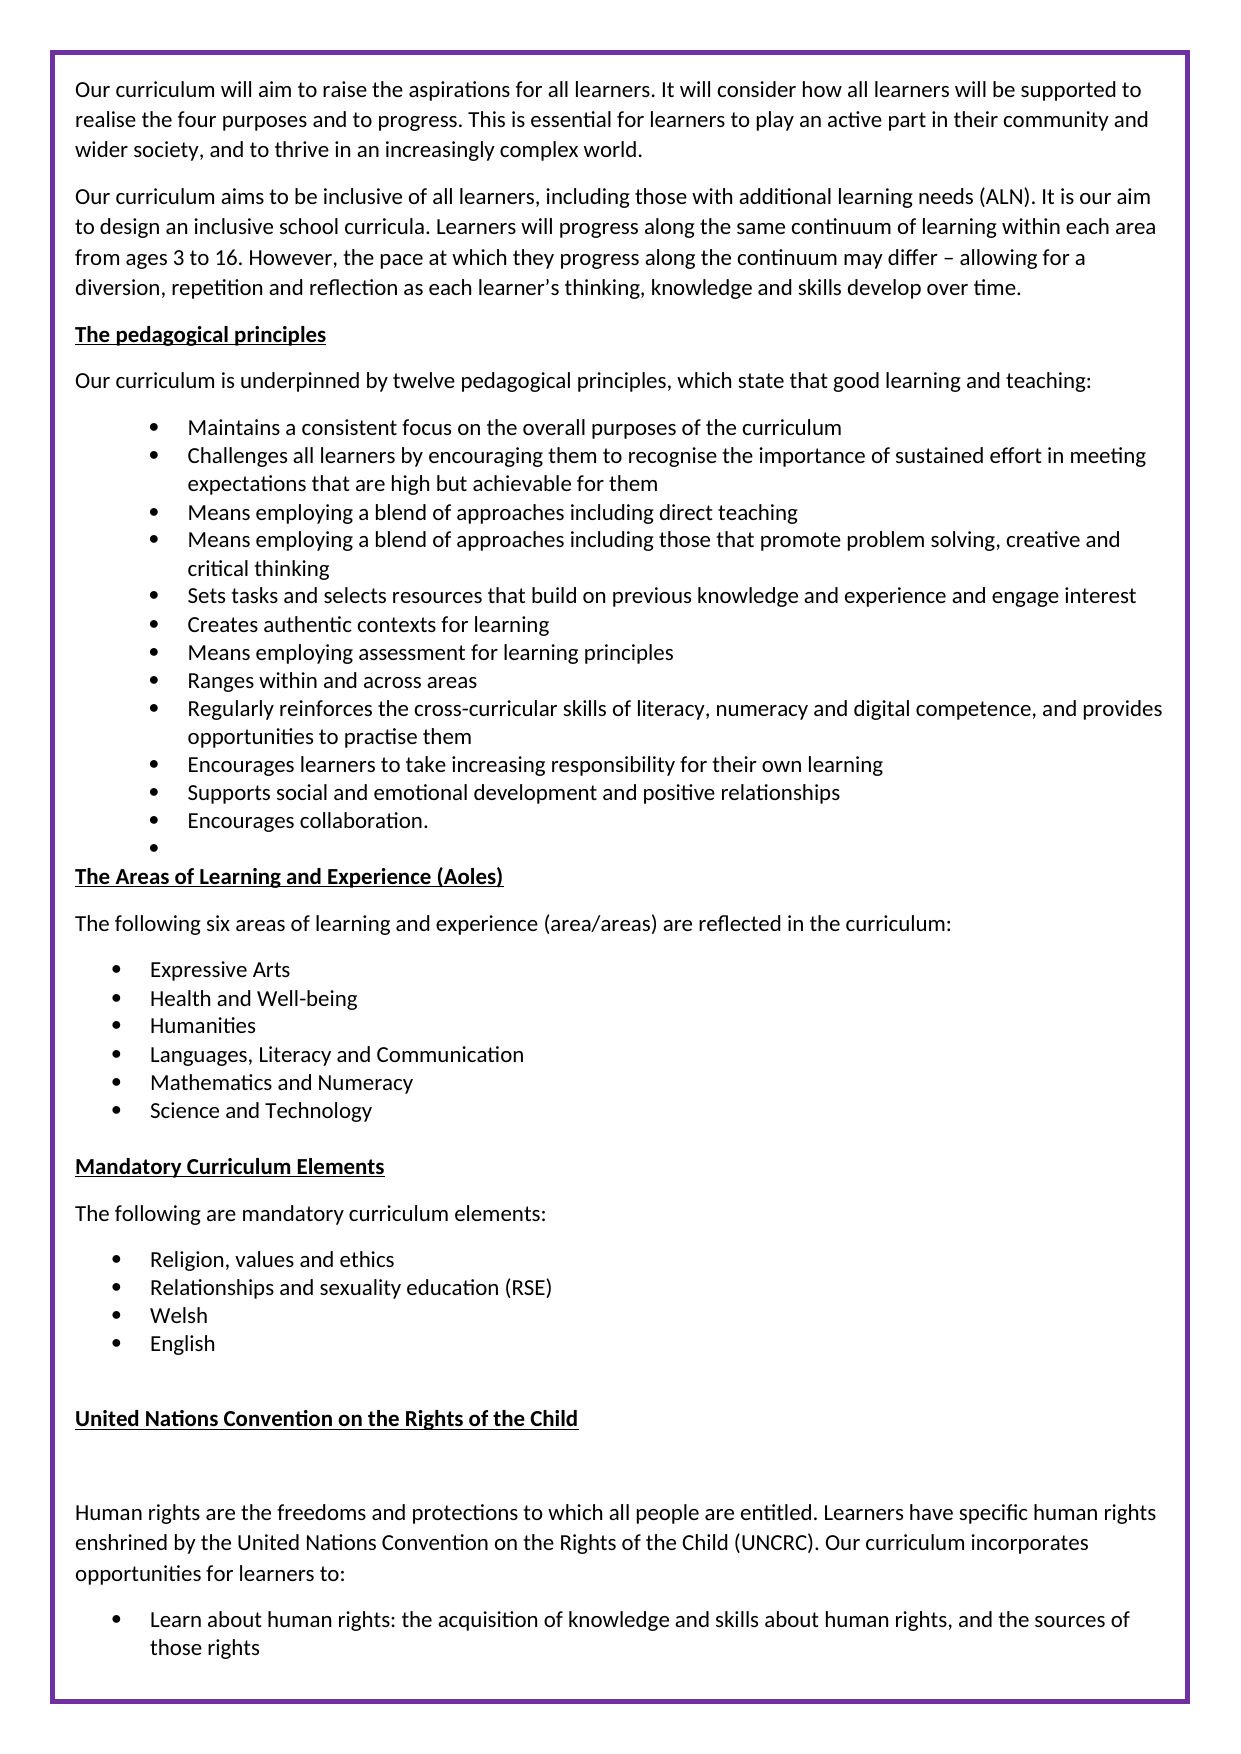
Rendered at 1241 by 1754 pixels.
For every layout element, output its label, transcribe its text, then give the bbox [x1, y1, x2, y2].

list Welsh [112, 1302, 1165, 1329]
text Our curriculum will aim to raise the aspirations for all learners. It will consider how all learners will be supported to realise the four purposes and to progress. This is essential for learners to play an active part in their community and wider society, and to thrive in an increasingly complex world. [75, 75, 1165, 163]
list Languages, Literacy and Communication [112, 1040, 1165, 1068]
text United Nations Convention on the Rights of the Child [75, 1404, 1165, 1432]
text The following are mandatory curriculum elements: [75, 1199, 1165, 1227]
list Encourages learners to take increasing responsibility for their own learning [150, 750, 1165, 778]
list Health and Well-being [112, 984, 1165, 1012]
list Science and Technology [112, 1096, 1165, 1124]
list Religion, values and ethics [112, 1246, 1165, 1273]
text The Areas of Learning and Experience (Aoles) [75, 862, 1165, 890]
list Sets tasks and selects resources that build on previous knowledge and experience and engage interest [150, 582, 1165, 610]
list Means employing a blend of approaches including those that promote problem solving, creative and critical thinking [150, 526, 1165, 582]
list Expressive Arts [112, 956, 1165, 984]
list Means employing a blend of approaches including direct teaching [150, 498, 1165, 526]
text Our curriculum aims to be inclusive of all learners, including those with additional learning needs (ALN). It is our aim to design an inclusive school curricula. Learners will progress along the same continuum of learning within each area from ages 3 to 16. However, the pace at which they progress along the continuum may differ – allowing for a diversion, repetition and reflection as each learner’s thinking, knowledge and skills develop over time. [75, 182, 1165, 301]
list Means employing assessment for learning principles [150, 638, 1165, 666]
text Human rights are the freedoms and protections to which all people are entitled. Learners have specific human rights enshrined by the United Nations Convention on the Rights of the Child (UNCRC). Our curriculum incorporates opportunities for learners to: [75, 1498, 1165, 1587]
list Ranges within and across areas [150, 666, 1165, 694]
text The following six areas of learning and experience (area/areas) are reflected in the curriculum: [75, 909, 1165, 937]
list Creates authentic contexts for learning [150, 610, 1165, 638]
list Challenges all learners by encouraging them to recognise the importance of sustained effort in meeting expectations that are high but achievable for them [150, 442, 1165, 498]
list Supports social and emotional development and positive relationships [150, 778, 1165, 806]
list English [112, 1329, 1165, 1358]
list Encourages collaboration. [150, 806, 1165, 834]
text The pedagogical principles [75, 320, 1165, 348]
list Learn about human rights: the acquisition of knowledge and skills about human rights, and the sources of those rights [112, 1606, 1165, 1662]
list Humanities [112, 1012, 1165, 1040]
list Mathematics and Numeracy [112, 1068, 1165, 1096]
list Regularly reinforces the cross-curricular skills of literacy, numeracy and digital competence, and provides opportunities to practise them [150, 694, 1165, 750]
text Mandatory Curriculum Elements [75, 1152, 1165, 1180]
list Relationships and sexuality education (RSE) [112, 1273, 1165, 1302]
text Our curriculum is underpinned by twelve pedagogical principles, which state that good learning and teaching: [75, 367, 1165, 395]
list Maintains a consistent focus on the overall purposes of the curriculum [150, 413, 1165, 442]
